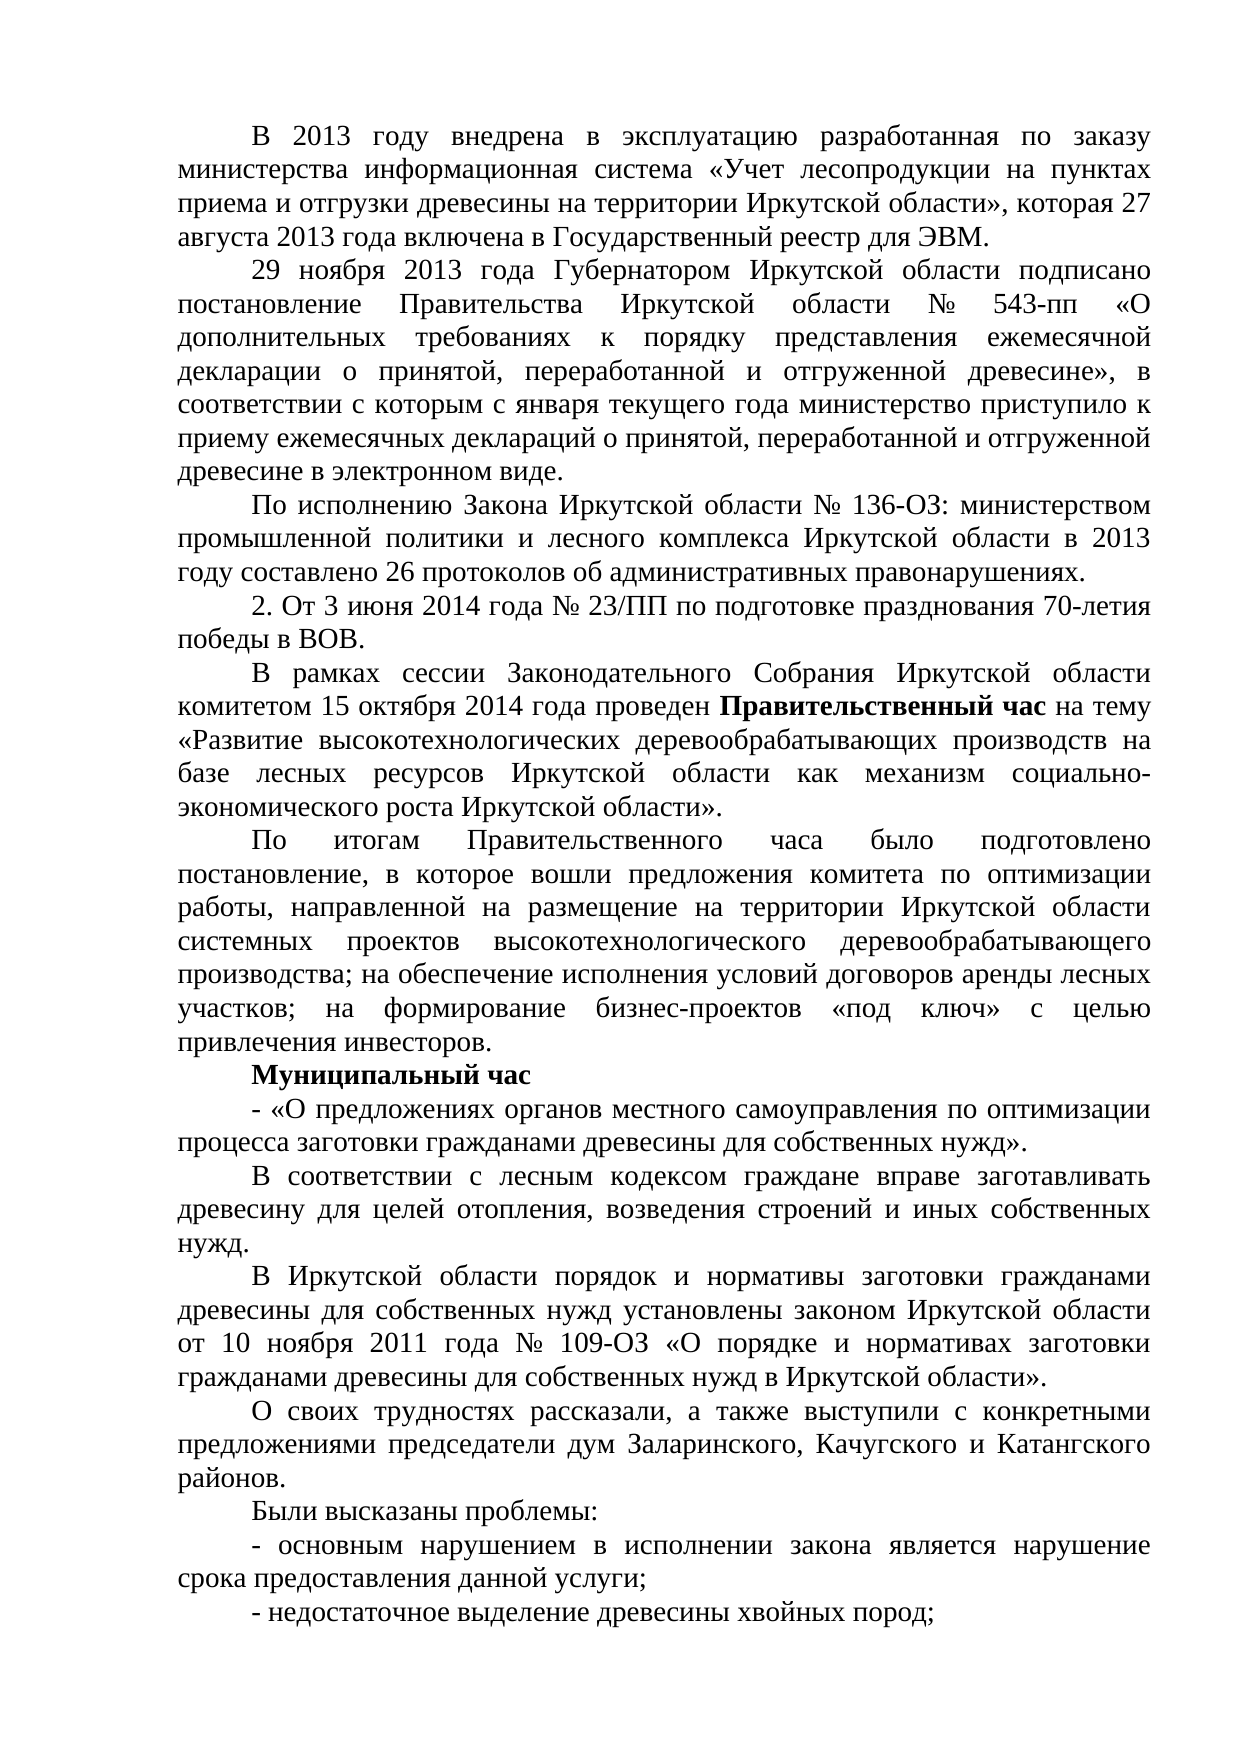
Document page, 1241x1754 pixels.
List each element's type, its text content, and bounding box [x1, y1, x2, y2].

text Были высказаны проблемы: [177, 1493, 1152, 1527]
text - недостаточное выделение древесины хвойных пород; [177, 1594, 1152, 1627]
text О своих трудностях рассказали, а также выступили с конкретными предложениями председатели дум Заларинского, Качугского и Катангского районов. [177, 1393, 1152, 1493]
text По исполнению Закона Иркутской области № 136-ОЗ: министерством промышленной политики и лесного комплекса Иркутской области в 2013 году составлено 26 протоколов об административных правонарушениях. [177, 487, 1152, 588]
text В Иркутской области порядок и нормативы заготовки гражданами древесины для собственных нужд установлены законом Иркутской области от 10 ноября 2011 года № 109-ОЗ «О порядке и нормативах заготовки гражданами древесины для собственных нужд в Иркутской области». [177, 1258, 1152, 1393]
text Муниципальный час [177, 1057, 1152, 1091]
text - «О предложениях органов местного самоуправления по оптимизации процесса заготовки гражданами древесины для собственных нужд». [177, 1091, 1152, 1158]
text По итогам Правительственного часа было подготовлено постановление, в которое вошли предложения комитета по оптимизации работы, направленной на размещение на территории Иркутской области системных проектов высокотехнологического деревообрабатывающего производства; на обеспечение исполнения условий договоров аренды лесных участков; на формирование бизнес-проектов «под ключ» с целью привлечения инвесторов. [177, 822, 1152, 1057]
text В рамках сессии Законодательного Собрания Иркутской области комитетом 15 октября 2014 года проведен Правительственный час на тему «Развитие высокотехнологических деревообрабатывающих производств на базе лесных ресурсов Иркутской области как механизм социально-экономического роста Иркутской области». [177, 655, 1152, 822]
text - основным нарушением в исполнении закона является нарушение срока предоставления данной услуги; [177, 1527, 1152, 1594]
text 2. От 3 июня 2014 года № 23/ПП по подготовке празднования 70-летия победы в ВОВ. [177, 588, 1152, 655]
text 29 ноября 2013 года Губернатором Иркутской области подписано постановление Правительства Иркутской области № 543-пп «О дополнительных требованиях к порядку представления ежемесячной декларации о принятой, переработанной и отгруженной древесине», в соответствии с которым с января текущего года министерство приступило к приему ежемесячных деклараций о принятой, переработанной и отгруженной древесине в электронном виде. [177, 252, 1152, 487]
text В 2013 году внедрена в эксплуатацию разработанная по заказу министерства информационная система «Учет лесопродукции на пунктах приема и отгрузки древесины на территории Иркутской области», которая 27 августа 2013 года включена в Государственный реестр для ЭВМ. [177, 118, 1152, 252]
text В соответствии с лесным кодексом граждане вправе заготавливать древесину для целей отопления, возведения строений и иных собственных нужд. [177, 1158, 1152, 1258]
